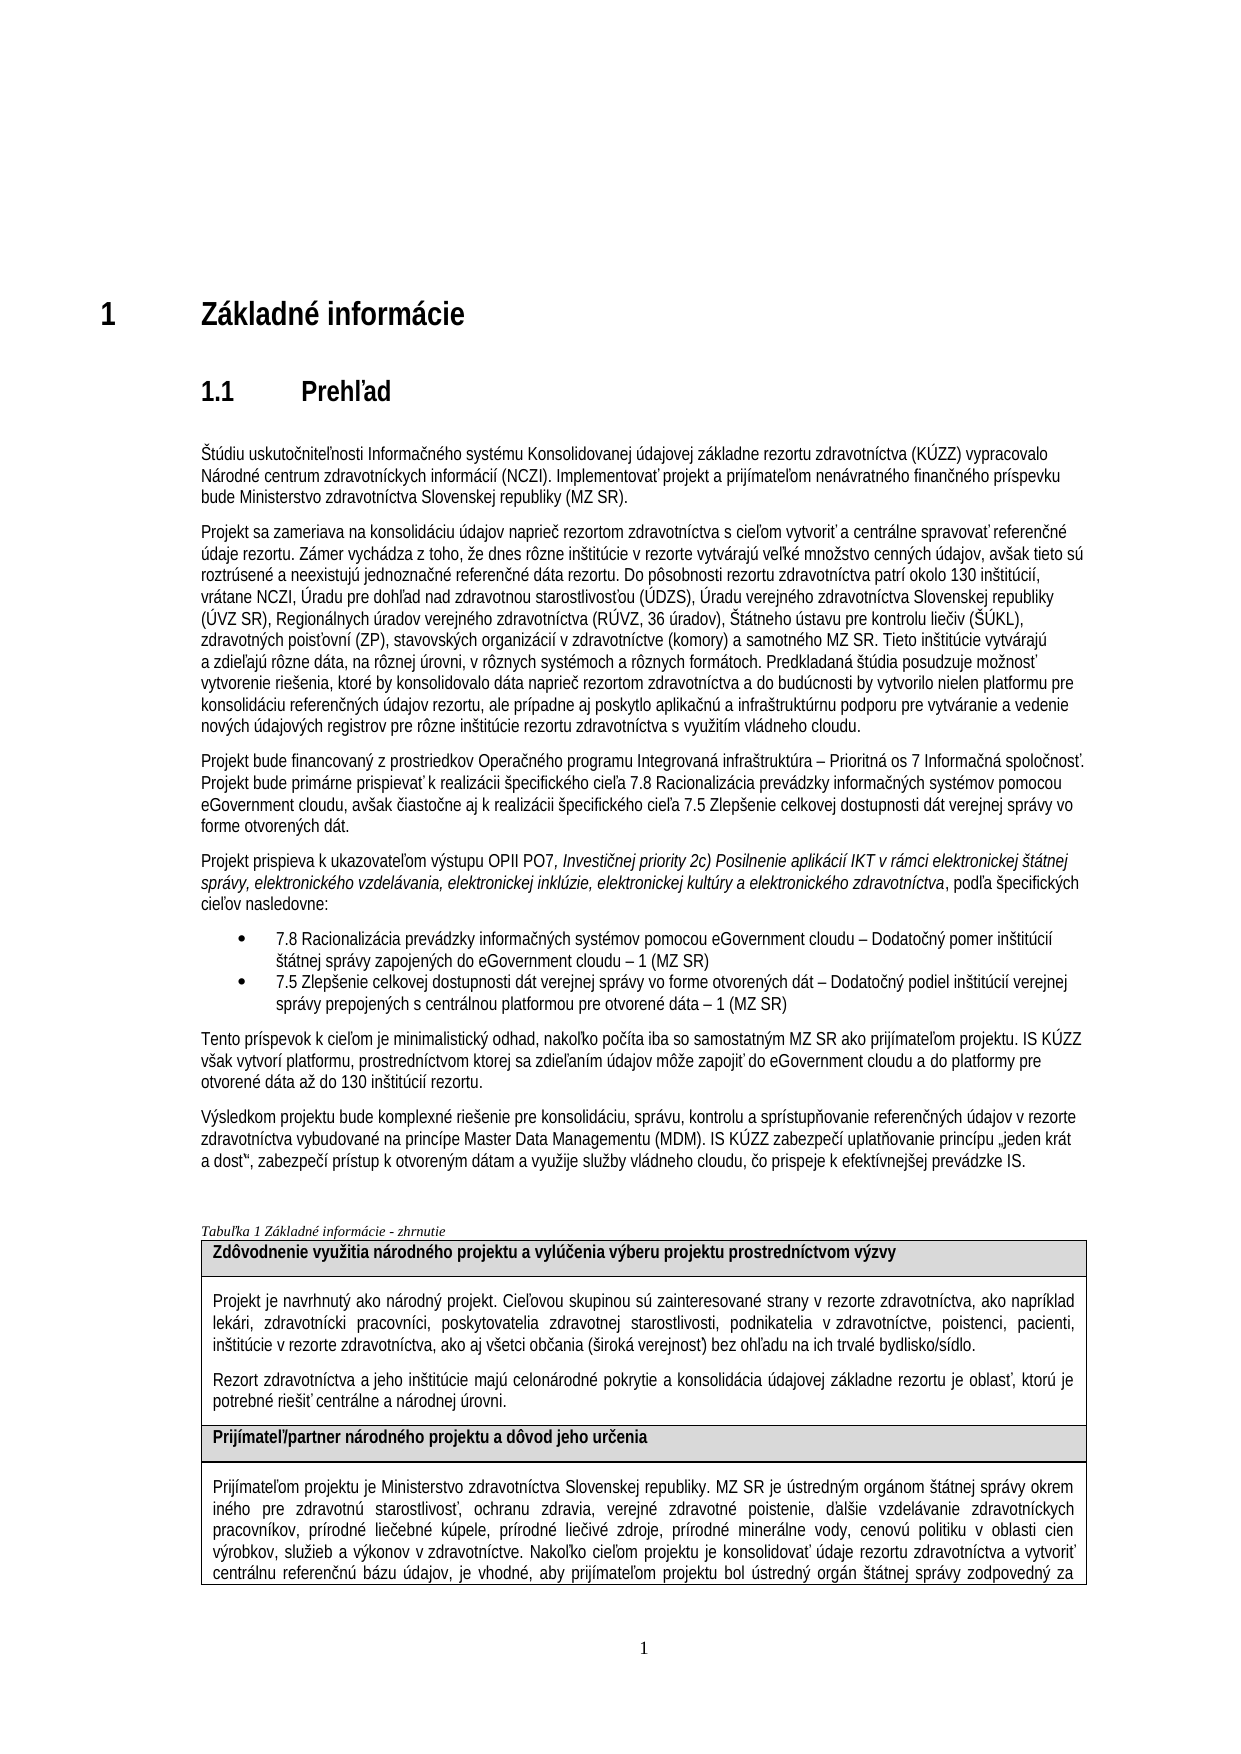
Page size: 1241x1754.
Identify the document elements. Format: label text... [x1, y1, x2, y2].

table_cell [202, 1463, 1086, 1584]
text Projekt bude financovaný z prostriedkov Operačného programu Integrovaná infraštruktúra – Prioritná os 7 Informačná spoločnosť. Projekt bude primárne prispievať k realizácii špecifického cieľa 7.8 Racionalizácia prevádzky informačných systémov pomocou eGovernment cloudu, avšak čiastočne aj k realizácii špecifického cieľa 7.5 Zlepšenie celkovej dostupnosti dát verejnej správy vo forme otvorených dát. [201, 750, 1087, 837]
text Tento príspevok k cieľom je minimalistický odhad, nakoľko počíta iba so samostatným MZ SR ako prijímateľom projektu. IS KÚZZ však vytvorí platformu, prostredníctvom ktorej sa zdieľaním údajov môže zapojiť do eGovernment cloudu a do platformy pre otvorené dáta až do 130 inštitúcií rezortu. [201, 1028, 1087, 1093]
table_cell Projekt je navrhnutý ako národný projekt. Cieľovou skupinou sú zainteresované strany v rezorte zdravotníctva, ako napríklad lekári, zdravotnícki pracovníci, poskytovatelia zdravotnej starostlivosti, podnikatelia v zdravotníctve, poistenci, pacienti, inštitúcie v rezorte zdravotníctva, ako aj všetci občania (široká verejnosť) bez ohľadu na ich trvalé bydlisko/sídlo. Rezort zdravotníctva a jeho inštitúcie majú celonárodné pokrytie a konsolidácia údajovej základne rezortu je oblasť, ktorú je potrebné riešiť centrálne a národnej úrovni. [202, 1277, 1086, 1425]
subtitle Prehľad [201, 374, 1087, 408]
text Štúdiu uskutočniteľnosti Informačného systému Konsolidovanej údajovej základne rezortu zdravotníctva (KÚZZ) vypracovalo Národné centrum zdravotníckych informácií (NCZI). Implementovať projekt a prijímateľom nenávratného finančného príspevku bude Ministerstvo zdravotníctva Slovenskej republiky (MZ SR). [201, 443, 1087, 508]
list 7.8 Racionalizácia prevádzky informačných systémov pomocou eGovernment cloudu – Dodatočný pomer inštitúcií štátnej správy zapojených do eGovernment cloudu – 1 (MZ SR) [238, 928, 1087, 971]
subtitle Základné informácie [100, 295, 1087, 333]
text Projekt sa zameriava na konsolidáciu údajov naprieč rezortom zdravotníctva s cieľom vytvoriť a centrálne spravovať referenčné údaje rezortu. Zámer vychádza z toho, že dnes rôzne inštitúcie v rezorte vytvárajú veľké množstvo cenných údajov, avšak tieto sú roztrúsené a neexistujú jednoznačné referenčné dáta rezortu. Do pôsobnosti rezortu zdravotníctva patrí okolo 130 inštitúcií, vrátane NCZI, Úradu pre dohľad nad zdravotnou starostlivosťou (ÚDZS), Úradu verejného zdravotníctva Slovenskej republiky (ÚVZ SR), Regionálnych úradov verejného zdravotníctva (RÚVZ, 36 úradov), Štátneho ústavu pre kontrolu liečiv (ŠÚKL), zdravotných poisťovní (ZP), stavovských organizácií v zdravotníctve (komory) a samotného MZ SR. Tieto inštitúcie vytvárajú a zdieľajú rôzne dáta, na rôznej úrovni, v rôznych systémoch a rôznych formátoch. Predkladaná štúdia posudzuje možnosť vytvorenie riešenia, ktoré by konsolidovalo dáta naprieč rezortom zdravotníctva a do budúcnosti by vytvorilo nielen platformu pre konsolidáciu referenčných údajov rezortu, ale prípadne aj poskytlo aplikačnú a infraštruktúrnu podporu pre vytváranie a vedenie nových údajových registrov pre rôzne inštitúcie rezortu zdravotníctva s využitím vládneho cloudu. [201, 521, 1087, 737]
text Výsledkom projektu bude komplexné riešenie pre konsolidáciu, správu, kontrolu a sprístupňovanie referenčných údajov v rezorte zdravotníctva vybudované na princípe Master Data Managementu (MDM). IS KÚZZ zabezpečí uplatňovanie princípu „jeden krát a dosť“, zabezpečí prístup k otvoreným dátam a využije služby vládneho cloudu, čo prispeje k efektívnejšej prevádzke IS. [201, 1106, 1087, 1171]
text Projekt prispieva k ukazovateľom výstupu OPII PO7, Investičnej priority 2c) Posilnenie aplikácií IKT v rámci elektronickej štátnej správy, elektronického vzdelávania, elektronickej inklúzie, elektronickej kultúry a elektronického zdravotníctva, podľa špecifických cieľov nasledovne: [201, 850, 1087, 915]
list 7.5 Zlepšenie celkovej dostupnosti dát verejnej správy vo forme otvorených dát – Dodatočný podiel inštitúcií verejnej správy prepojených s centrálnou platformou pre otvorené dáta – 1 (MZ SR) [238, 971, 1087, 1014]
table_cell Prijímateľ/partner národného projektu a dôvod jeho určenia [202, 1426, 1086, 1461]
table_header Zdôvodnenie využitia národného projektu a vylúčenia výberu projektu prostredníctvom výzvy [202, 1241, 1086, 1276]
